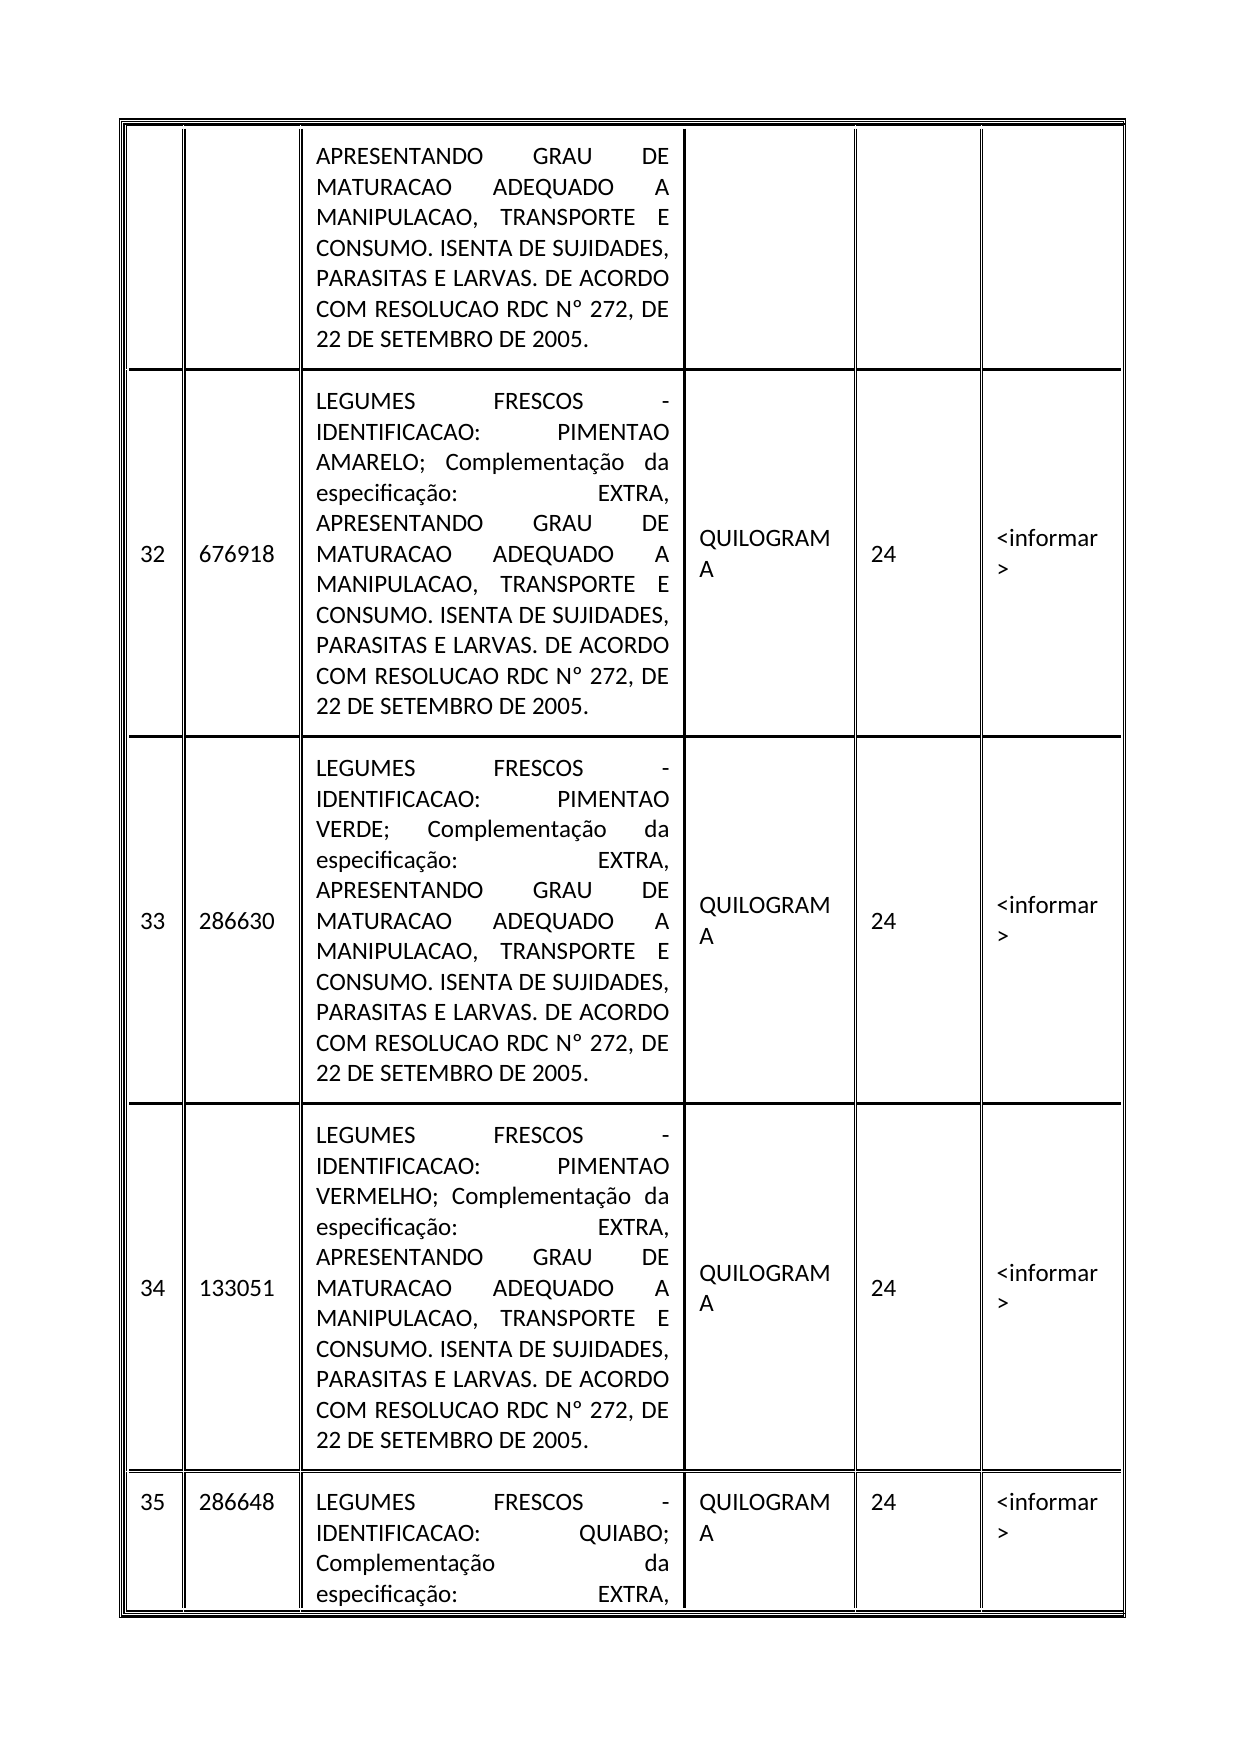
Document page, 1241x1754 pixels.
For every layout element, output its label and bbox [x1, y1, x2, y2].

table_cell [125, 125, 1123, 1613]
